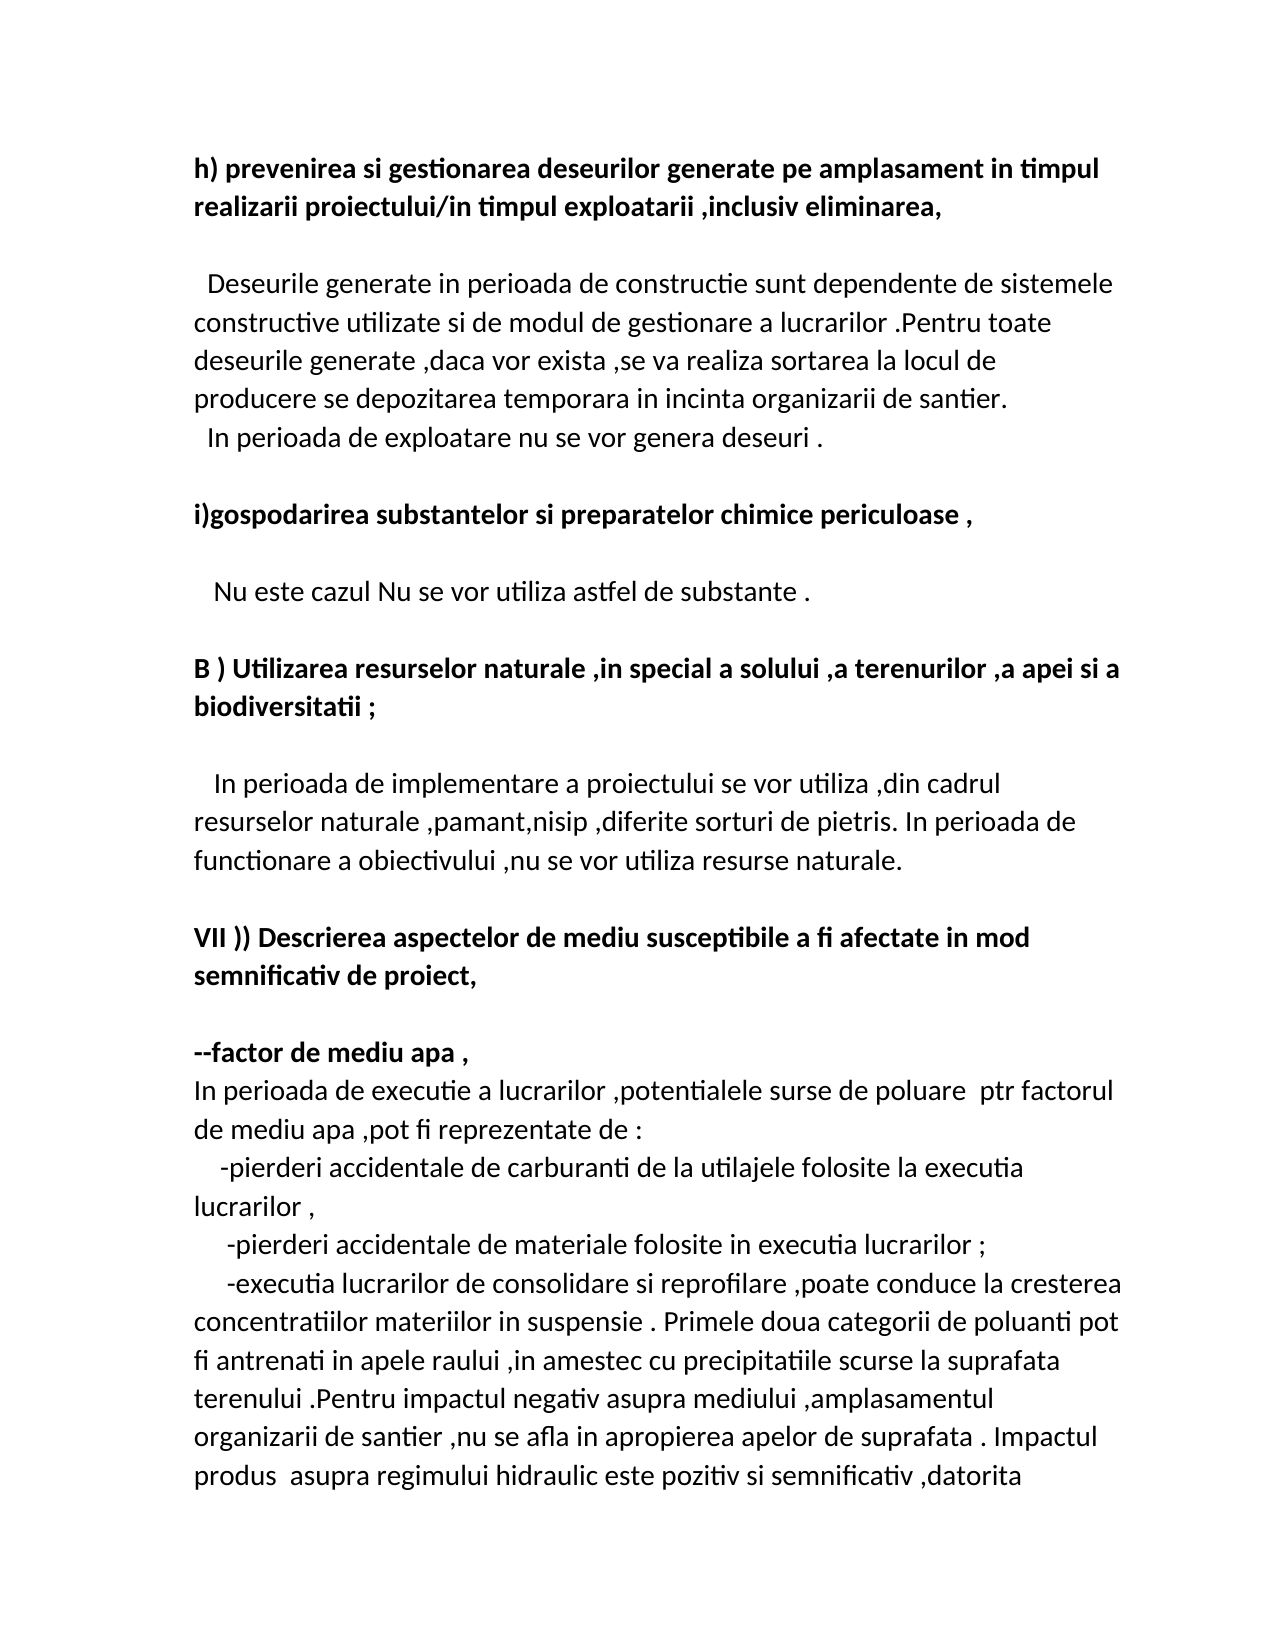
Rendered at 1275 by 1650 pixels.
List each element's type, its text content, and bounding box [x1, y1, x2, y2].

list B ) Utilizarea resurselor naturale ,in special a solului ,a terenurilor ,a apei si a biodiversitatii ; [194, 650, 1125, 724]
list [194, 1265, 1125, 1492]
list --factor de mediu apa , [194, 1034, 1125, 1070]
list -pierderi accidentale de carburanti de la utilajele folosite la executia lucrarilor , [194, 1149, 1125, 1223]
list h) prevenirea si gestionarea deseurilor generate pe amplasament in timpul realizarii proiectului/in timpul exploatarii ,inclusiv eliminarea, [194, 150, 1125, 224]
list In perioada de executie a lucrarilor ,potentialele surse de poluare ptr factorul de mediu apa ,pot fi reprezentate de : [194, 1072, 1125, 1147]
list -pierderi accidentale de materiale folosite in executia lucrarilor ; [194, 1226, 1125, 1262]
list Deseurile generate in perioada de constructie sunt dependente de sistemele constructive utilizate si de modul de gestionare a lucrarilor .Pentru toate deseurile generate ,daca vor exista ,se va realiza sortarea la locul de producere se depozitarea temporara in incinta organizarii de santier. [194, 265, 1125, 416]
list In perioada de implementare a proiectului se vor utiliza ,din cadrul resurselor naturale ,pamant,nisip ,diferite sorturi de pietris. In perioada de functionare a obiectivului ,nu se vor utiliza resurse naturale. [194, 765, 1125, 877]
list In perioada de exploatare nu se vor genera deseuri . [194, 419, 1125, 455]
list VII )) Descrierea aspectelor de mediu susceptibile a fi afectate in mod semnificativ de proiect, [194, 919, 1125, 993]
list Nu este cazul Nu se vor utiliza astfel de substante . [194, 573, 1125, 608]
list i)gospodarirea substantelor si preparatelor chimice periculoase , [194, 496, 1125, 532]
